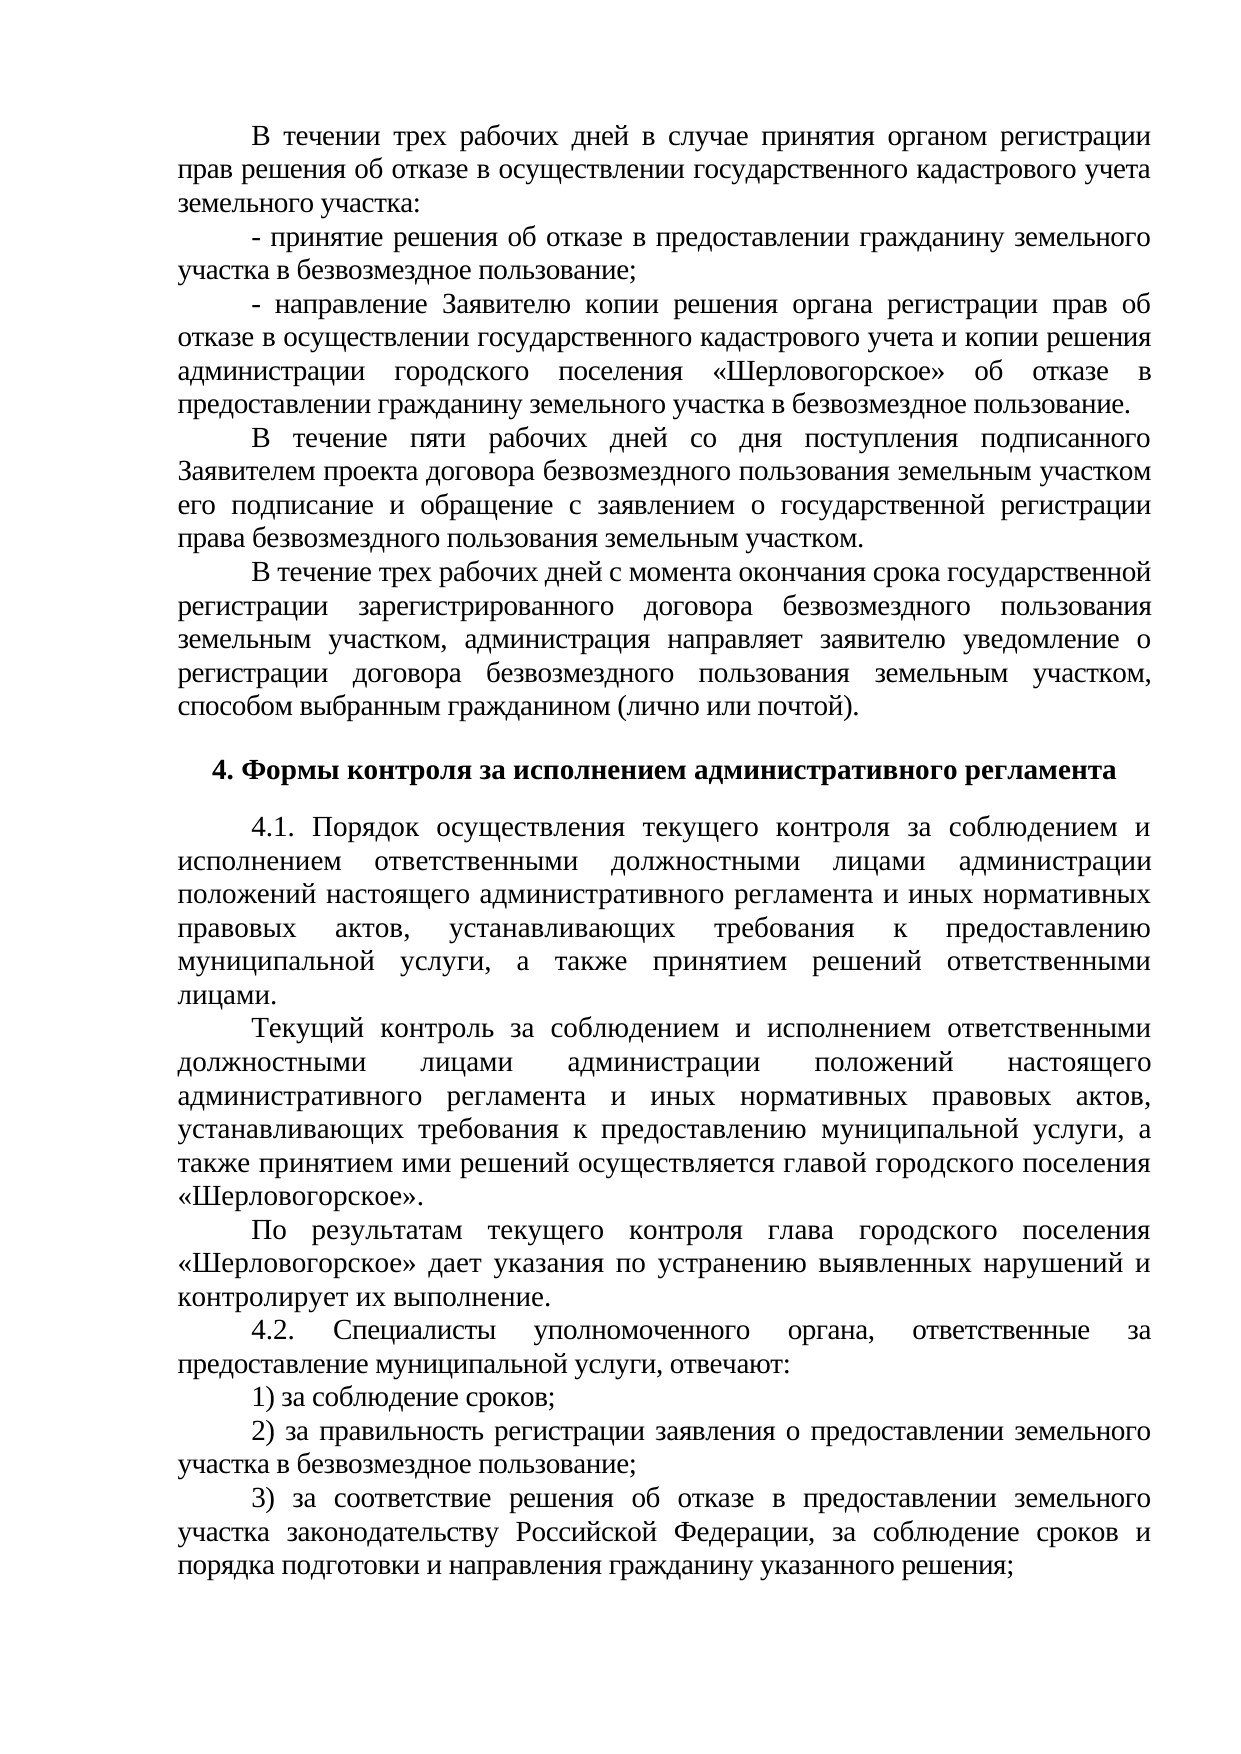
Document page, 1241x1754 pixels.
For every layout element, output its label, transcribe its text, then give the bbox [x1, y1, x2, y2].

text 4.1. Порядок осуществления текущего контроля за соблюдением и исполнением ответственными должностными лицами администрации положений настоящего административного регламента и иных нормативных правовых актов, устанавливающих требования к предоставлению муниципальной услуги, а также принятием решений ответственными лицами. [177, 809, 1152, 1011]
text - принятие решения об отказе в предоставлении гражданину земельного участка в безвозмездное пользование; [177, 219, 1152, 286]
text 1) за соблюдение сроков; [177, 1379, 1152, 1413]
text В течение трех рабочих дней с момента окончания срока государственной регистрации зарегистрированного договора безвозмездного пользования земельным участком, администрация направляет заявителю уведомление о регистрации договора безвозмездного пользования земельным участком, способом выбранным гражданином (лично или почтой). [177, 554, 1152, 722]
text В течении трех рабочих дней в случае принятия органом регистрации прав решения об отказе в осуществлении государственного кадастрового учета земельного участка: [177, 118, 1152, 219]
text Текущий контроль за соблюдением и исполнением ответственными должностными лицами администрации положений настоящего административного регламента и иных нормативных правовых актов, устанавливающих требования к предоставлению муниципальной услуги, а также принятием ими решений осуществляется главой городского поселения «Шерловогорское». [177, 1011, 1152, 1212]
text По результатам текущего контроля глава городского поселения «Шерловогорское» дает указания по устранению выявленных нарушений и контролирует их выполнение. [177, 1212, 1152, 1312]
text В течение пяти рабочих дней со дня поступления подписанного Заявителем проекта договора безвозмездного пользования земельным участком его подписание и обращение с заявлением о государственной регистрации права безвозмездного пользования земельным участком. [177, 420, 1152, 554]
text 3) за соответствие решения об отказе в предоставлении земельного участка законодательству Российской Федерации, за соблюдение сроков и порядка подготовки и направления гражданину указанного решения; [177, 1480, 1152, 1581]
text 4.2. Специалисты уполномоченного органа, ответственные за предоставление муниципальной услуги, отвечают: [177, 1312, 1152, 1379]
text 4. Формы контроля за исполнением административного регламента [177, 759, 1152, 784]
text 2) за правильность регистрации заявления о предоставлении земельного участка в безвозмездное пользование; [177, 1413, 1152, 1480]
text - направление Заявителю копии решения органа регистрации прав об отказе в осуществлении государственного кадастрового учета и копии решения администрации городского поселения «Шерловогорское» об отказе в предоставлении гражданину земельного участка в безвозмездное пользование. [177, 286, 1152, 420]
